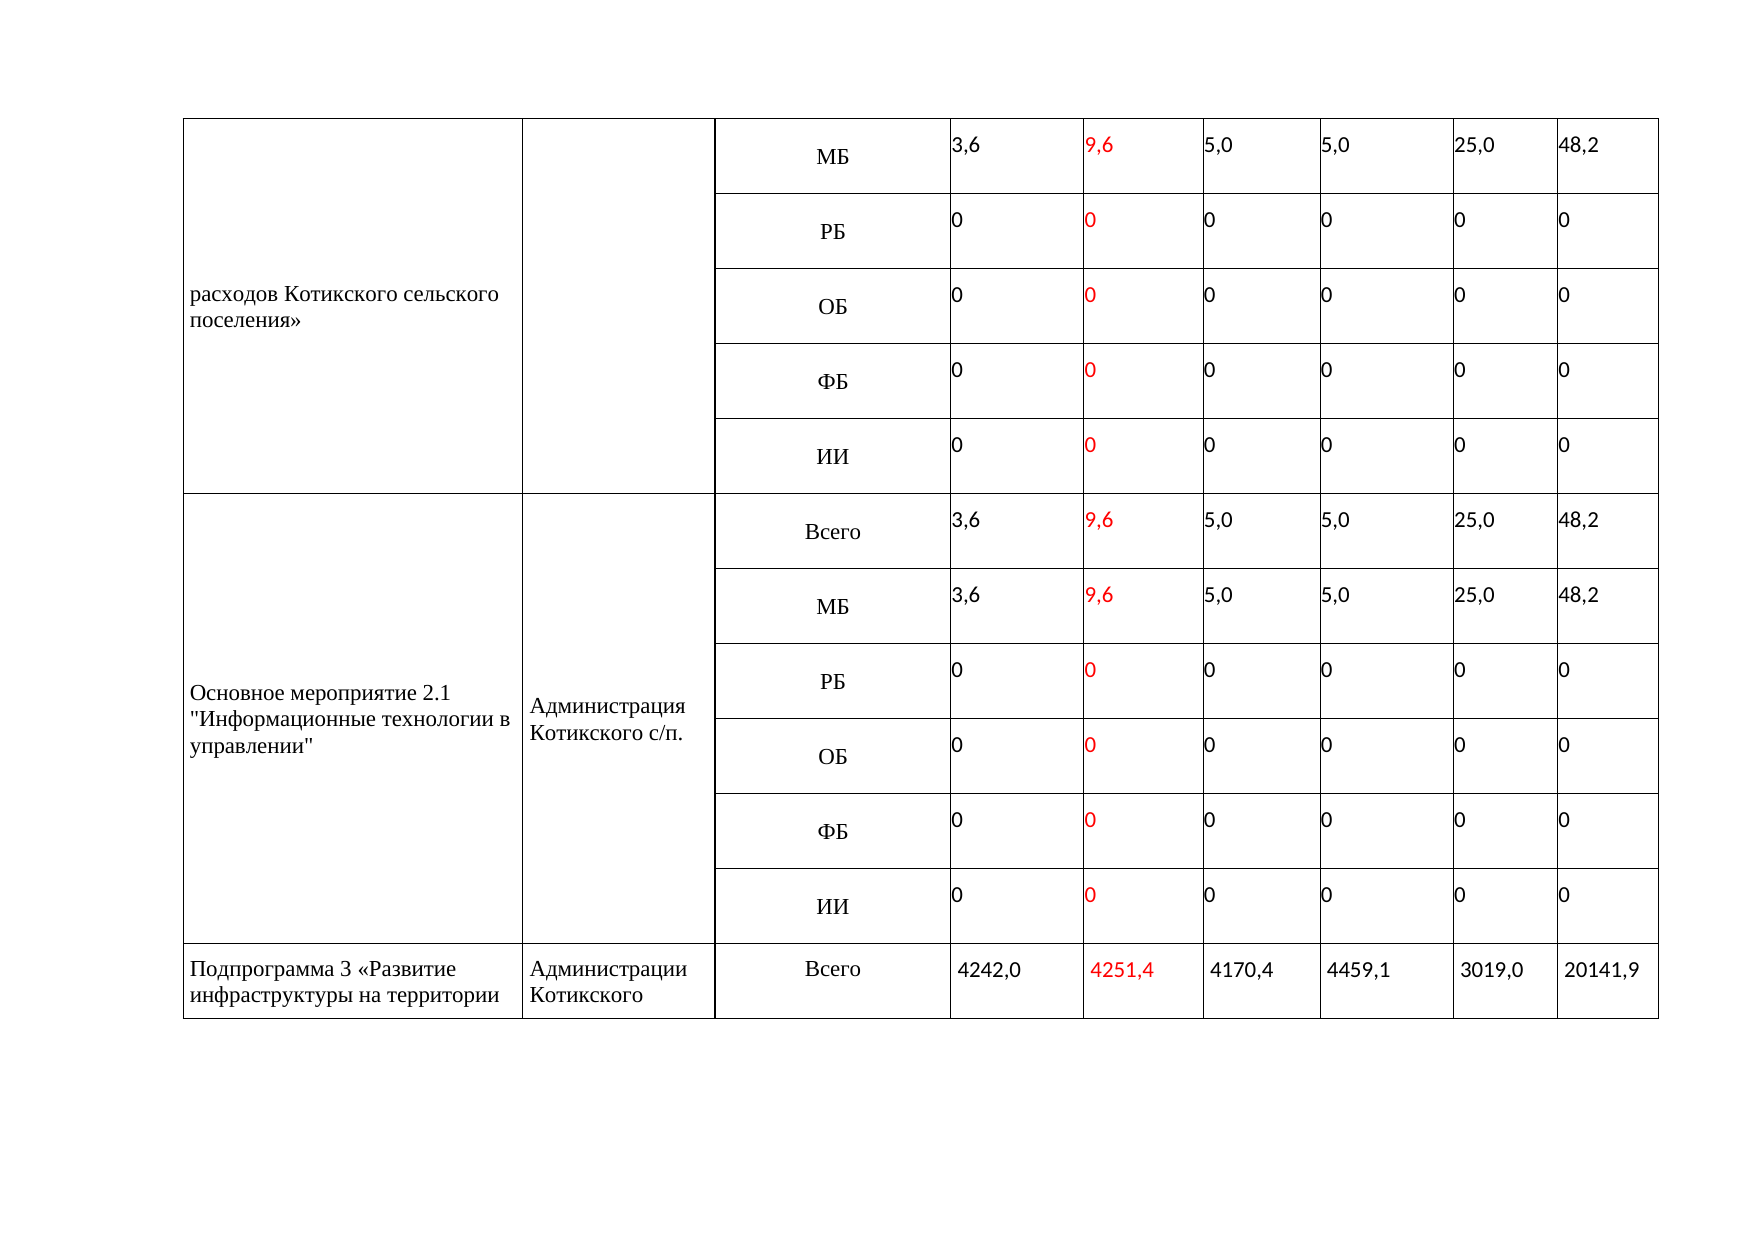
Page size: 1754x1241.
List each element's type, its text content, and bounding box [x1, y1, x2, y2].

table_cell ИИ [716, 419, 950, 493]
table_cell 48,2 [1558, 569, 1658, 643]
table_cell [184, 944, 522, 1018]
table_cell 0 [951, 794, 1083, 868]
table_cell 0 [1558, 794, 1658, 868]
table_cell 0 [1204, 719, 1320, 793]
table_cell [523, 944, 714, 1018]
table_cell 0 [1321, 419, 1453, 493]
table_cell 0 [951, 419, 1083, 493]
table_cell МБ [716, 569, 950, 643]
table_cell 3,6 [951, 119, 1083, 193]
table_cell 0 [1558, 719, 1658, 793]
table_cell 0 [1204, 644, 1320, 718]
table_cell МБ [716, 119, 950, 193]
table_cell 20141,9 [1558, 944, 1658, 1018]
table_cell 0 [1454, 719, 1557, 793]
table_cell ОБ [716, 269, 950, 343]
table_cell 0 [1558, 194, 1658, 268]
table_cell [523, 119, 714, 493]
table_cell 4251,4 [1084, 944, 1203, 1018]
table_cell 25,0 [1454, 494, 1557, 568]
table_cell 0 [1204, 869, 1320, 943]
table_cell Всего [716, 944, 950, 1018]
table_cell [184, 119, 522, 493]
table_cell 5,0 [1321, 494, 1453, 568]
table_cell 0 [1321, 869, 1453, 943]
table_cell ФБ [716, 794, 950, 868]
table_cell 5,0 [1204, 494, 1320, 568]
table_cell 0 [1558, 869, 1658, 943]
table_cell 0 [951, 269, 1083, 343]
table_cell 0 [1321, 644, 1453, 718]
table_cell Администрация Котикского с/п. [523, 494, 714, 943]
table_cell 0 [1204, 419, 1320, 493]
table_cell 0 [1084, 269, 1203, 343]
table_cell 0 [951, 194, 1083, 268]
table_cell 0 [1558, 644, 1658, 718]
table_cell 5,0 [1204, 569, 1320, 643]
table_cell 0 [1204, 344, 1320, 418]
table_cell 0 [1204, 269, 1320, 343]
table_cell 0 [1454, 869, 1557, 943]
table_cell 0 [951, 644, 1083, 718]
table_cell 0 [1558, 344, 1658, 418]
table_cell РБ [716, 194, 950, 268]
table_cell 5,0 [1321, 569, 1453, 643]
table_cell 4170,4 [1204, 944, 1320, 1018]
table_cell 0 [1084, 719, 1203, 793]
table_cell 0 [1321, 194, 1453, 268]
table_cell 0 [951, 719, 1083, 793]
table_cell ОБ [716, 719, 950, 793]
table_cell 0 [1084, 644, 1203, 718]
table_cell 5,0 [1321, 119, 1453, 193]
table_cell 0 [1558, 419, 1658, 493]
table_cell 0 [1084, 344, 1203, 418]
table_cell 0 [1321, 719, 1453, 793]
table_cell 0 [1204, 194, 1320, 268]
table_cell 4242,0 [951, 944, 1083, 1018]
table_cell 0 [1454, 269, 1557, 343]
table_cell Всего [716, 494, 950, 568]
table_cell 25,0 [1454, 569, 1557, 643]
table_cell 25,0 [1454, 119, 1557, 193]
table_cell 0 [1084, 869, 1203, 943]
table_cell 9,6 [1084, 119, 1203, 193]
table_cell 0 [1454, 419, 1557, 493]
table_cell 0 [1321, 269, 1453, 343]
table_cell 0 [1454, 644, 1557, 718]
table_cell 48,2 [1558, 494, 1658, 568]
table_cell 5,0 [1204, 119, 1320, 193]
table_cell 0 [1454, 344, 1557, 418]
table_cell 0 [1204, 794, 1320, 868]
table_cell 9,6 [1084, 494, 1203, 568]
table_cell 0 [1084, 419, 1203, 493]
table_cell 3,6 [951, 569, 1083, 643]
table_cell 0 [1321, 794, 1453, 868]
table_cell 0 [951, 869, 1083, 943]
table_cell 0 [1321, 344, 1453, 418]
table_cell ИИ [716, 869, 950, 943]
table_cell 0 [1454, 194, 1557, 268]
table_cell 48,2 [1558, 119, 1658, 193]
table_cell ФБ [716, 344, 950, 418]
table_cell 0 [1454, 794, 1557, 868]
table_cell 3019,0 [1454, 944, 1557, 1018]
table_cell 9,6 [1084, 569, 1203, 643]
table_cell РБ [716, 644, 950, 718]
table_cell Основное мероприятие 2.1 "Информационные технологии в управлении" [184, 494, 522, 943]
table_cell 0 [1084, 194, 1203, 268]
table_cell 4459,1 [1321, 944, 1453, 1018]
table_cell 3,6 [951, 494, 1083, 568]
table_cell 0 [1084, 794, 1203, 868]
table_cell 0 [951, 344, 1083, 418]
table_cell 0 [1558, 269, 1658, 343]
